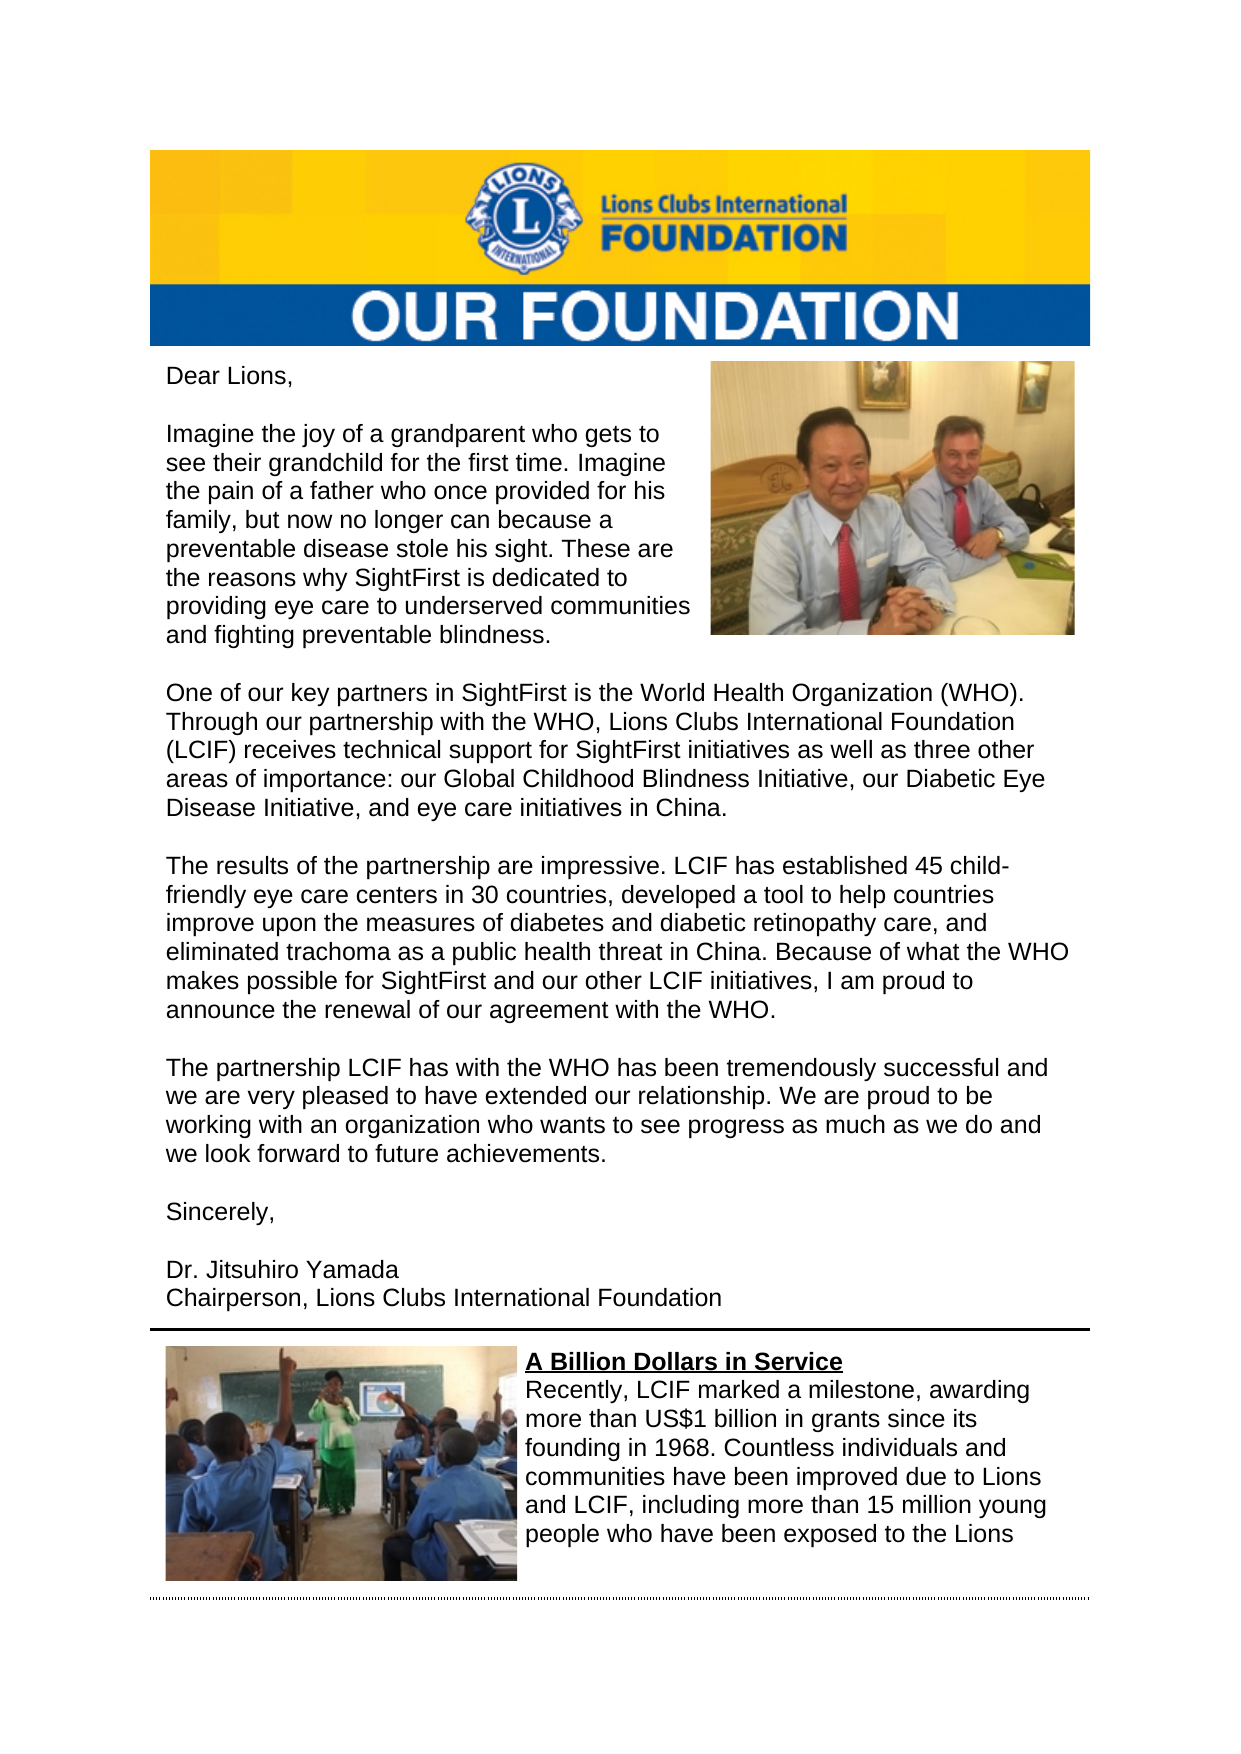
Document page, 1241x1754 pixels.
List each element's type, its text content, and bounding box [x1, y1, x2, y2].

picture [150, 150, 1091, 346]
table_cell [150, 1331, 1090, 1597]
picture [710, 361, 1075, 635]
table_cell Dear Lions, Imagine the joy of a grandparent who gets to see their grandchild for the first time. Imagine the pain of a father who once provided for his family, but now no longer can because a preventable disease stole his sight. These are the reasons why SightFirst is dedicated to providing eye care to underserved communities and fighting preventable blindness. One of our key partners in SightFirst is the World Health Organization (WHO). Through our partnership with the WHO, Lions Clubs International Foundation (LCIF) receives technical support for SightFirst initiatives as well as three other areas of importance: our Global Childhood Blindness Initiative, our Diabetic Eye Disease Initiative, and eye care initiatives in China. The results of the partnership are impressive. LCIF has established 45 child-friendly eye care centers in 30 countries, developed a tool to help countries improve upon the measures of diabetes and diabetic retinopathy care, and eliminated trachoma as a public health threat in China. Because of what the WHO makes possible for SightFirst and our other LCIF initiatives, I am proud to announce the renewal of our agreement with the WHO. The partnership LCIF has with the WHO has been tremendously successful and we are very pleased to have extended our relationship. We are proud to be working with an organization who wants to see progress as much as we do and we look forward to future achievements. Sincerely, Dr. Jitsuhiro Yamada Chairperson, Lions Clubs International Foundation [150, 346, 1090, 1328]
picture [165, 1346, 518, 1581]
